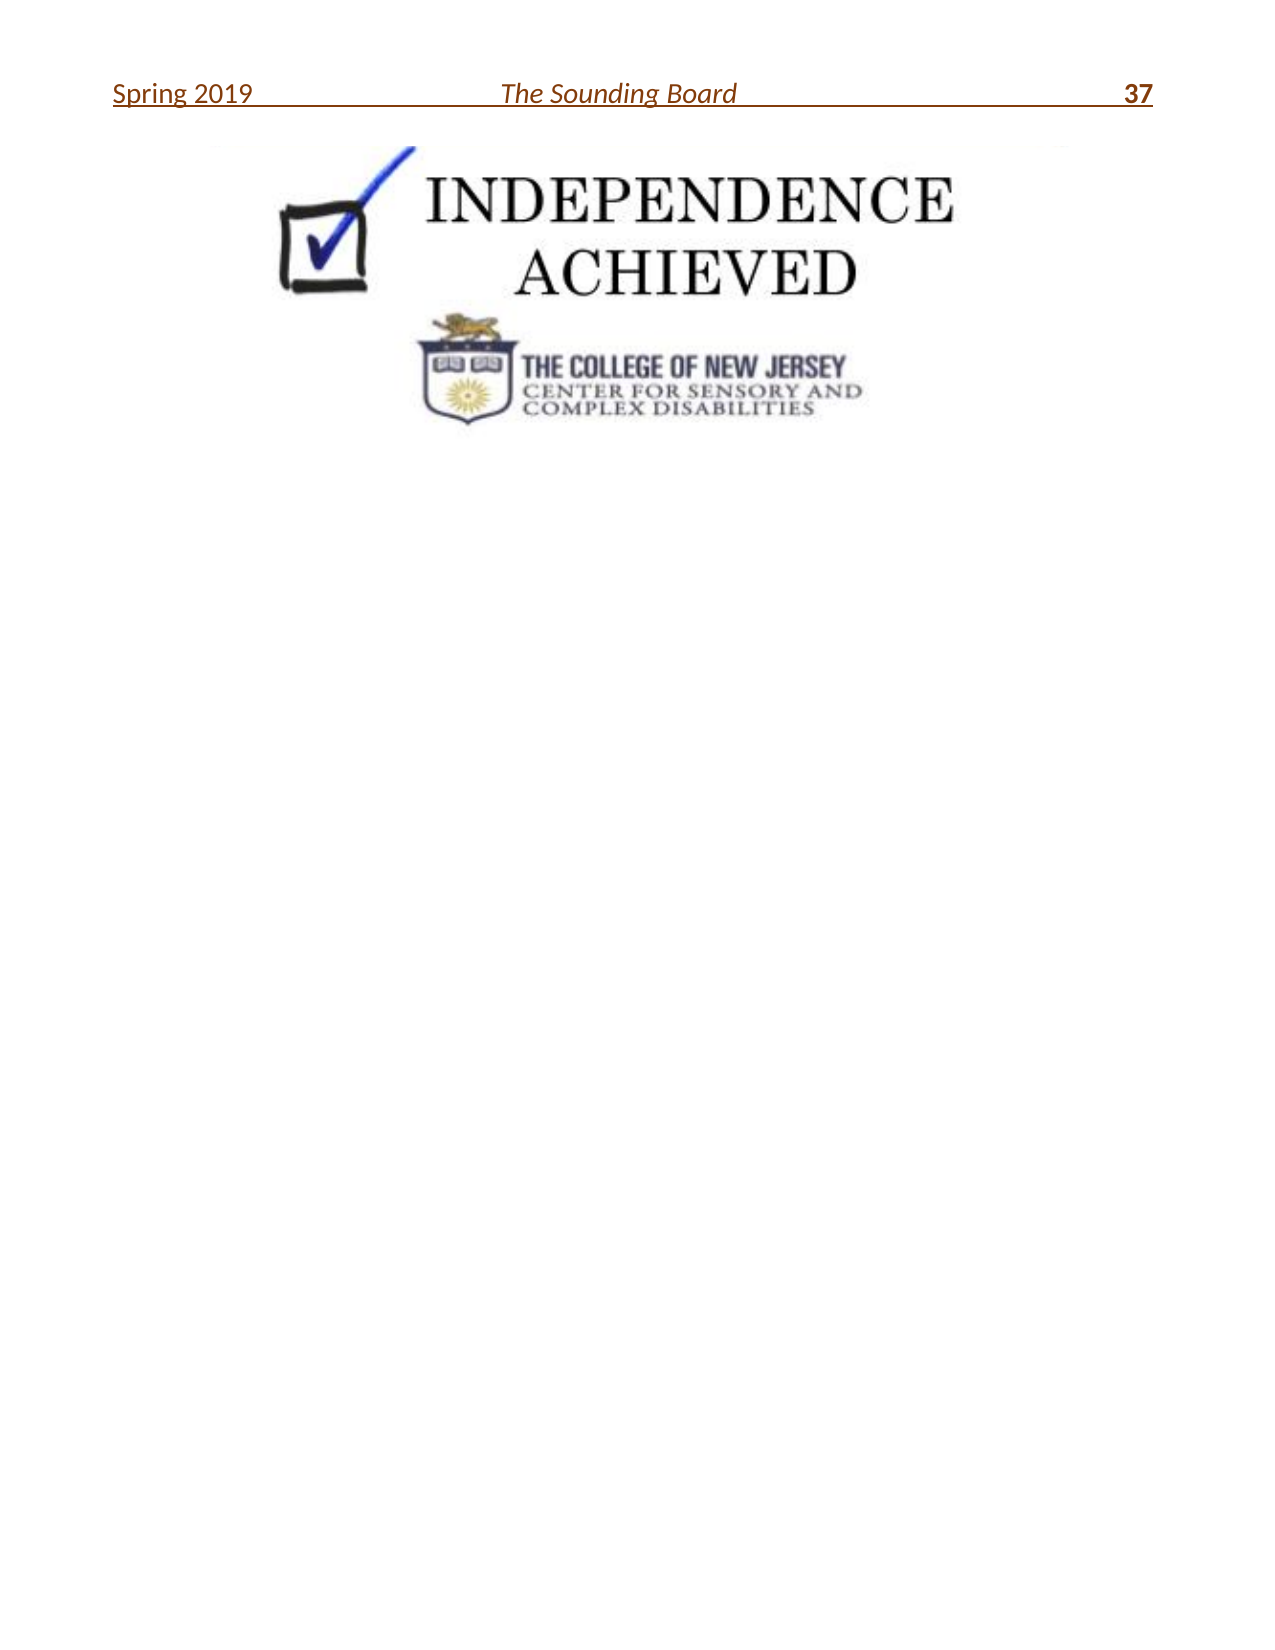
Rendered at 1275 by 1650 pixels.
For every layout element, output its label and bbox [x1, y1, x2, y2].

picture [150, 146, 1125, 440]
